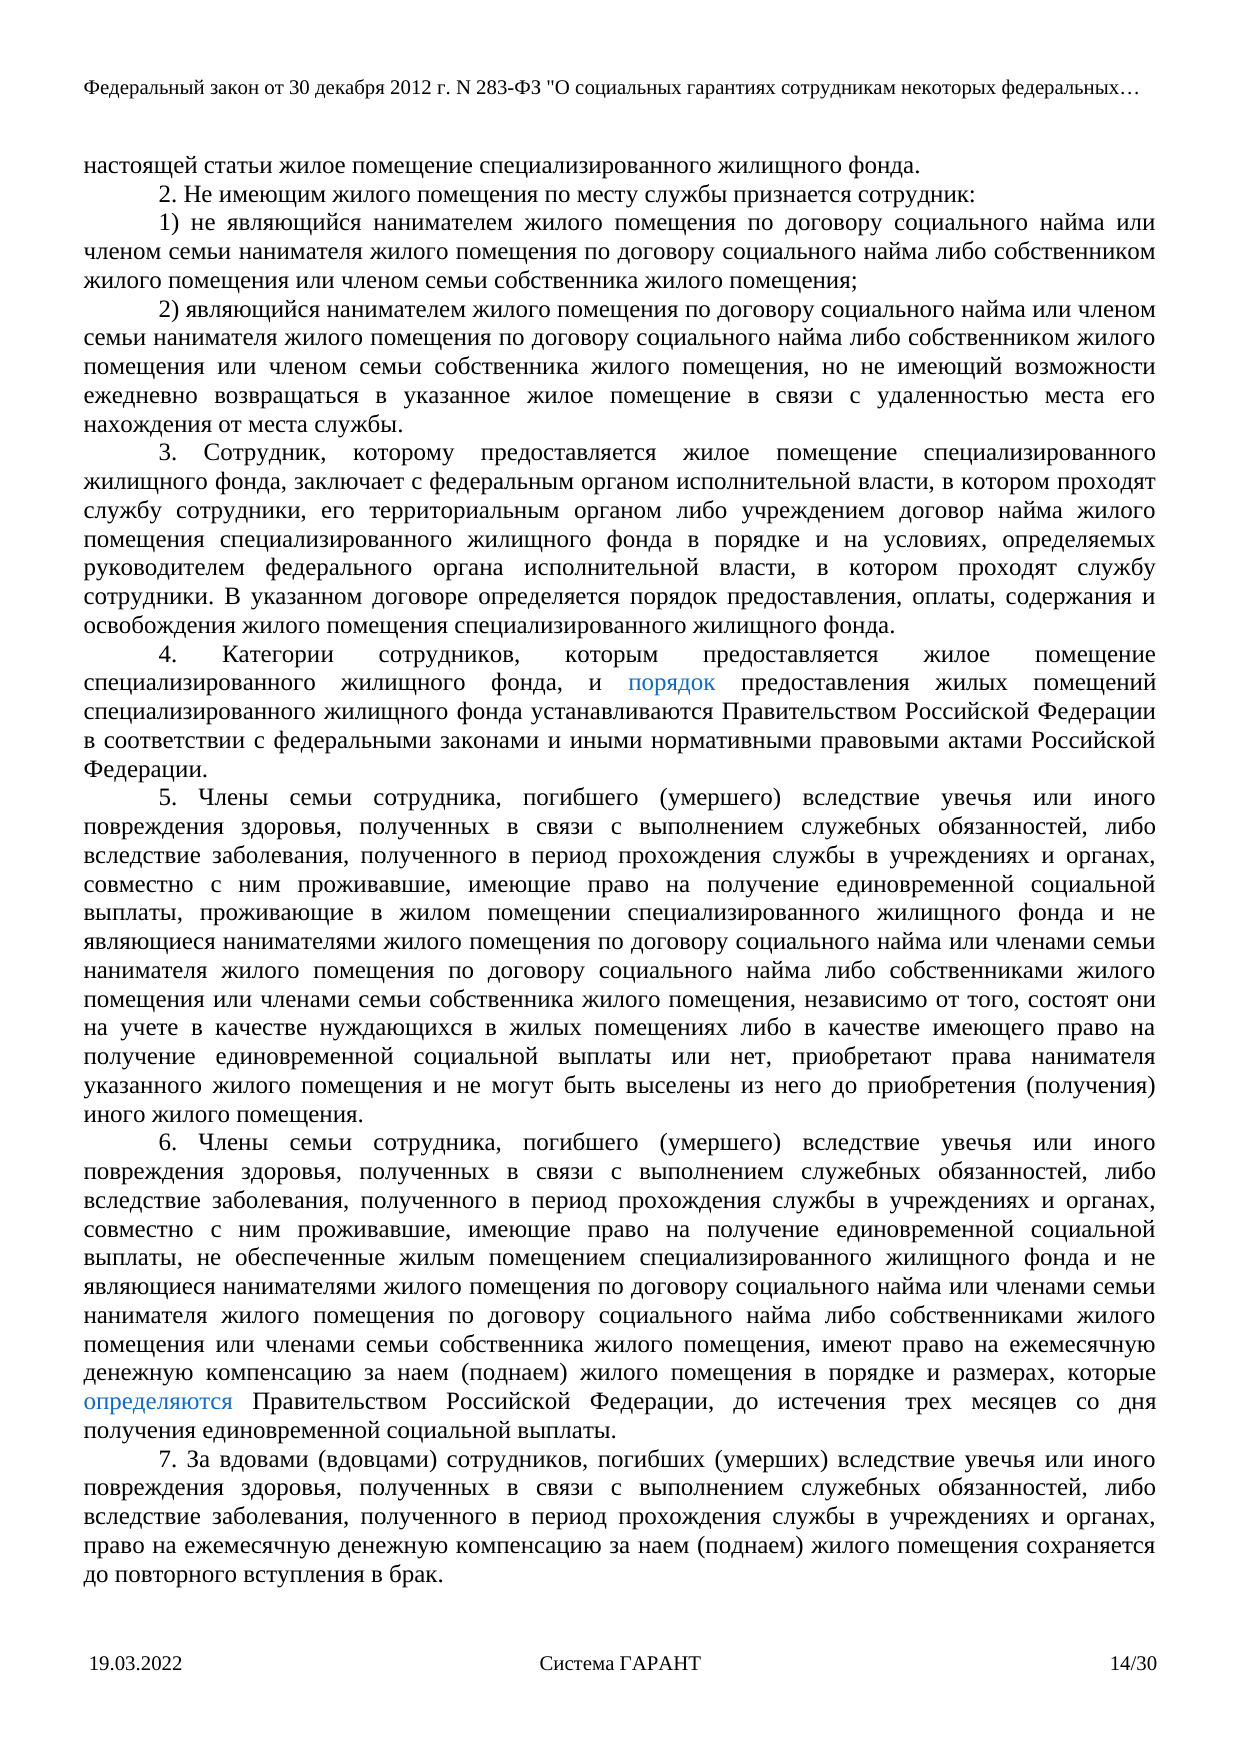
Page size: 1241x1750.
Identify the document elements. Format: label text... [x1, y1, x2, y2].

text 1) не являющийся нанимателем жилого помещения по договору социального найма или членом семьи нанимателя жилого помещения по договору социального найма либо собственником жилого помещения или членом семьи собственника жилого помещения; [83, 207, 1157, 294]
text 3. Сотрудник, которому предоставляется жилое помещение специализированного жилищного фонда, заключает с федеральным органом исполнительной власти, в котором проходят службу сотрудники, его территориальным органом либо учреждением договор найма жилого помещения специализированного жилищного фонда в порядке и на условиях, определяемых руководителем федерального органа исполнительной власти, в котором проходят службу сотрудники. В указанном договоре определяется порядок предоставления, оплаты, содержания и освобождения жилого помещения специализированного жилищного фонда. [83, 437, 1157, 639]
text 2) являющийся нанимателем жилого помещения по договору социального найма или членом семьи нанимателя жилого помещения по договору социального найма либо собственником жилого помещения или членом семьи собственника жилого помещения, но не имеющий возможности ежедневно возвращаться в указанное жилое помещение в связи с удаленностью места его нахождения от места службы. [83, 294, 1157, 437]
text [83, 150, 1157, 179]
text 2. Не имеющим жилого помещения по месту службы признается сотрудник: [83, 179, 1157, 207]
text 6. Члены семьи сотрудника, погибшего (умершего) вследствие увечья или иного повреждения здоровья, полученных в связи с выполнением служебных обязанностей, либо вследствие заболевания, полученного в период прохождения службы в учреждениях и органах, совместно с ним проживавшие, имеющие право на получение единовременной социальной выплаты, не обеспеченные жилым помещением специализированного жилищного фонда и не являющиеся нанимателями жилого помещения по договору социального найма или членами семьи нанимателя жилого помещения по договору социального найма либо собственниками жилого помещения или членами семьи собственника жилого помещения, имеют право на ежемесячную денежную компенсацию за наем (поднаем) жилого помещения в порядке и размерах, которые определяются Правительством Российской Федерации, до истечения трех месяцев со дня получения единовременной социальной выплаты. [83, 1127, 1157, 1444]
text 5. Члены семьи сотрудника, погибшего (умершего) вследствие увечья или иного повреждения здоровья, полученных в связи с выполнением служебных обязанностей, либо вследствие заболевания, полученного в период прохождения службы в учреждениях и органах, совместно с ним проживавшие, имеющие право на получение единовременной социальной выплаты, проживающие в жилом помещении специализированного жилищного фонда и не являющиеся нанимателями жилого помещения по договору социального найма или членами семьи нанимателя жилого помещения по договору социального найма либо собственниками жилого помещения или членами семьи собственника жилого помещения, независимо от того, состоят они на учете в качестве нуждающихся в жилых помещениях либо в качестве имеющего право на получение единовременной социальной выплаты или нет, приобретают права нанимателя указанного жилого помещения и не могут быть выселены из него до приобретения (получения) иного жилого помещения. [83, 782, 1157, 1127]
text 4. Категории сотрудников, которым предоставляется жилое помещение специализированного жилищного фонда, и порядок предоставления жилых помещений специализированного жилищного фонда устанавливаются Правительством Российской Федерации в соответствии с федеральными законами и иными нормативными правовыми актами Российской Федерации. [83, 639, 1157, 782]
text 7. За вдовами (вдовцами) сотрудников, погибших (умерших) вследствие увечья или иного повреждения здоровья, полученных в связи с выполнением служебных обязанностей, либо вследствие заболевания, полученного в период прохождения службы в учреждениях и органах, право на ежемесячную денежную компенсацию за наем (поднаем) жилого помещения сохраняется до повторного вступления в брак. [83, 1444, 1157, 1587]
